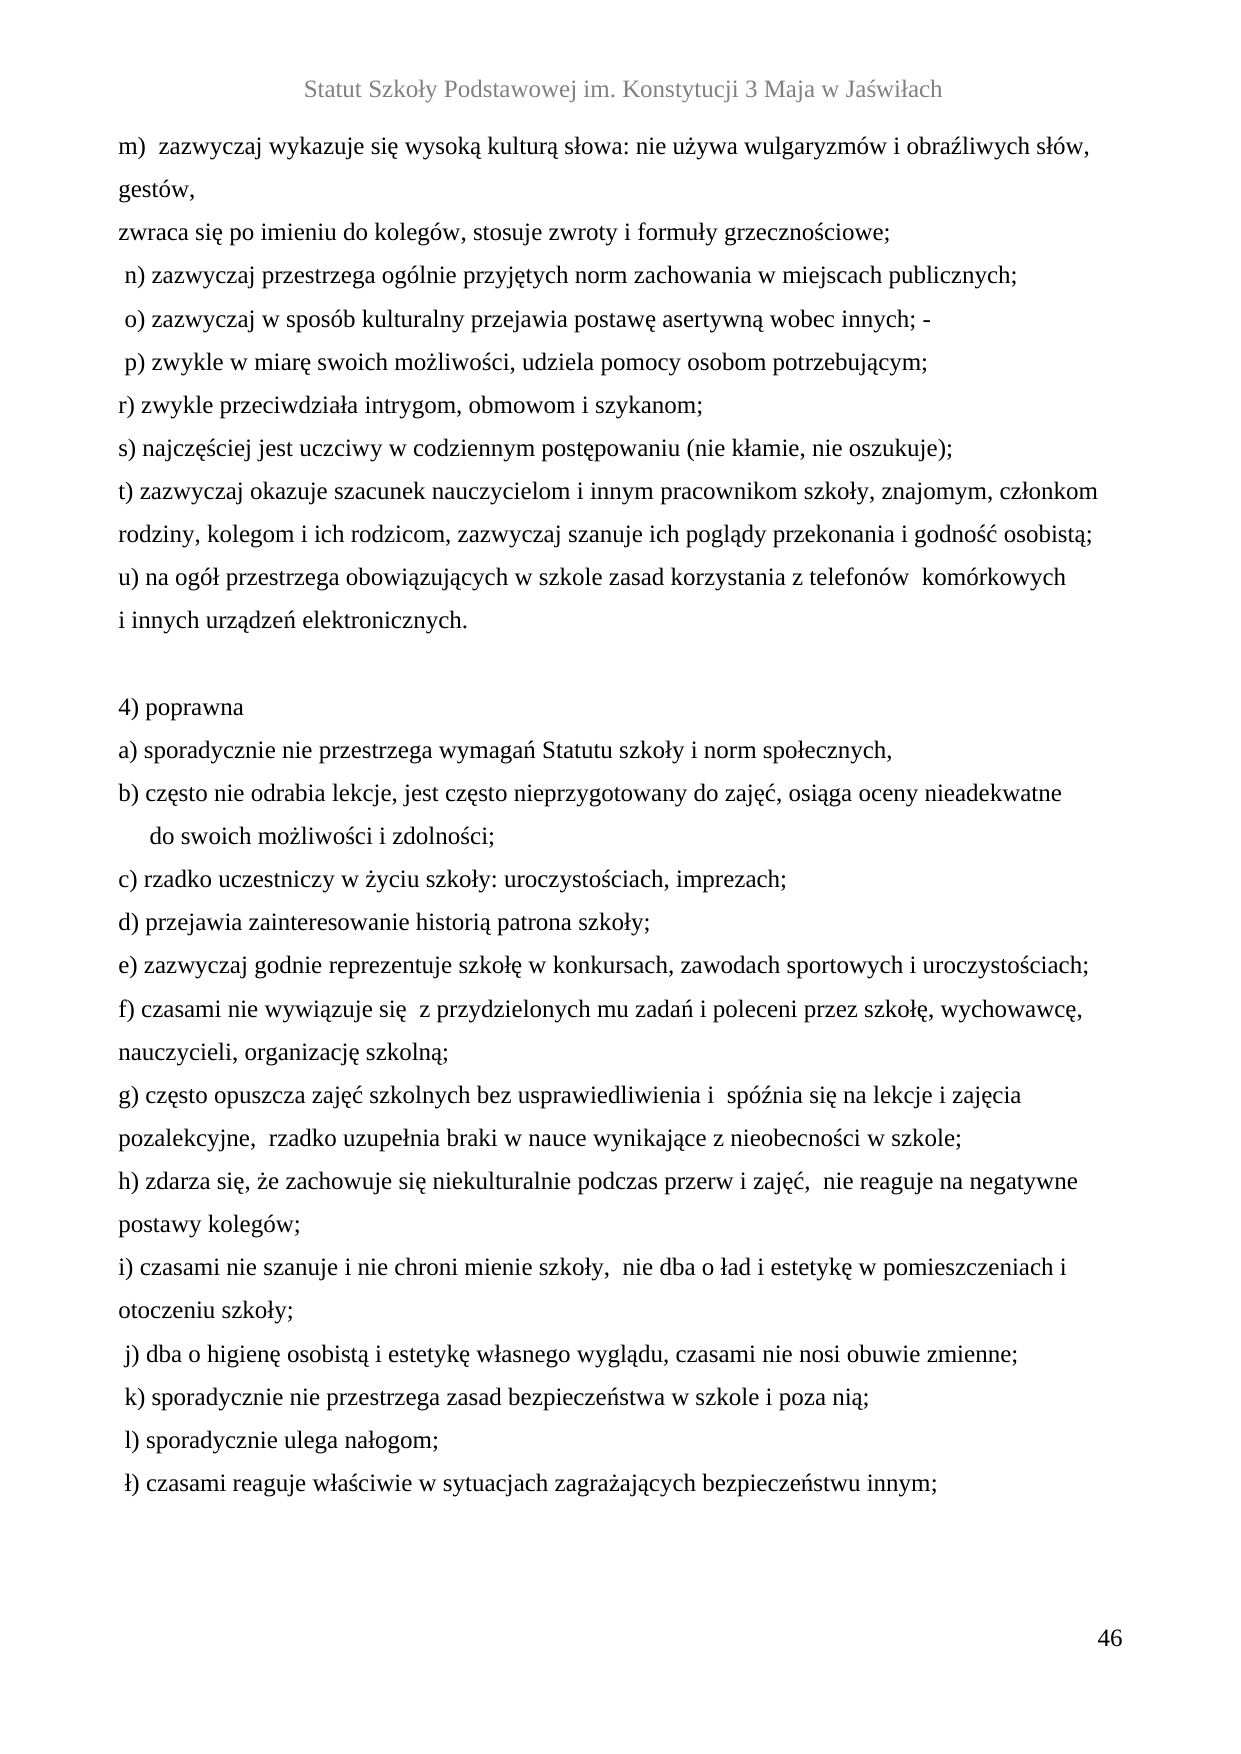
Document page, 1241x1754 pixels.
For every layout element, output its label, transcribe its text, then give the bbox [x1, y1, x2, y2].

text i) czasami nie szanuje i nie chroni mienie szkoły, nie dba o ład i estetykę w pomieszczeniach i otoczeniu szkoły; [118, 1252, 1122, 1324]
text e) zazwyczaj godnie reprezentuje szkołę w konkursach, zawodach sportowych i uroczystościach; [118, 951, 1122, 979]
text ł) czasami reaguje właściwie w sytuacjach zagrażających bezpieczeństwu innym; [118, 1468, 1122, 1497]
text n) zazwyczaj przestrzega ogólnie przyjętych norm zachowania w miejscach publicznych; [118, 261, 1122, 289]
text h) zdarza się, że zachowuje się niekulturalnie podczas przerw i zajęć, nie reaguje na negatywne postawy kolegów; [118, 1166, 1122, 1238]
text t) zazwyczaj okazuje szacunek nauczycielom i innym pracownikom szkoły, znajomym, członkom [118, 476, 1122, 505]
text d) przejawia zainteresowanie historią patrona szkoły; [118, 907, 1122, 936]
text c) rzadko uczestniczy w życiu szkoły: uroczystościach, imprezach; [118, 864, 1122, 893]
text a) sporadycznie nie przestrzega wymagań Statutu szkoły i norm społecznych, [118, 735, 1122, 764]
text u) na ogół przestrzega obowiązujących w szkole zasad korzystania z telefonów komórkowych [118, 562, 1122, 591]
text k) sporadycznie nie przestrzega zasad bezpieczeństwa w szkole i poza nią; [118, 1382, 1122, 1411]
text j) dba o higienę osobistą i estetykę własnego wyglądu, czasami nie nosi obuwie zmienne; [118, 1339, 1122, 1367]
text zwraca się po imieniu do kolegów, stosuje zwroty i formuły grzecznościowe; [118, 217, 1122, 246]
text s) najczęściej jest uczciwy w codziennym postępowaniu (nie kłamie, nie oszukuje); [118, 433, 1122, 462]
text i innych urządzeń elektronicznych. [118, 606, 1122, 634]
text rodziny, kolegom i ich rodzicom, zazwyczaj szanuje ich poglądy przekonania i godność osobistą; [118, 519, 1122, 548]
text o) zazwyczaj w sposób kulturalny przejawia postawę asertywną wobec innych; - [118, 304, 1122, 332]
text g) często opuszcza zajęć szkolnych bez usprawiedliwienia i spóźnia się na lekcje i zajęcia pozalekcyjne, rzadko uzupełnia braki w nauce wynikające z nieobecności w szkole; [118, 1080, 1122, 1152]
text b) często nie odrabia lekcje, jest często nieprzygotowany do zajęć, osiąga oceny nieadekwatne [118, 778, 1122, 807]
text f) czasami nie wywiązuje się z przydzielonych mu zadań i poleceni przez szkołę, wychowawcę, nauczycieli, organizację szkolną; [118, 994, 1122, 1066]
text r) zwykle przeciwdziała intrygom, obmowom i szykanom; [118, 390, 1122, 419]
text m) zazwyczaj wykazuje się wysoką kulturą słowa: nie używa wulgaryzmów i obraźliwych słów, gestów, [118, 131, 1122, 203]
text do swoich możliwości i zdolności; [118, 821, 1122, 850]
text p) zwykle w miarę swoich możliwości, udziela pomocy osobom potrzebującym; [118, 347, 1122, 376]
text 4) poprawna [118, 692, 1122, 721]
text l) sporadycznie ulega nałogom; [118, 1425, 1122, 1454]
